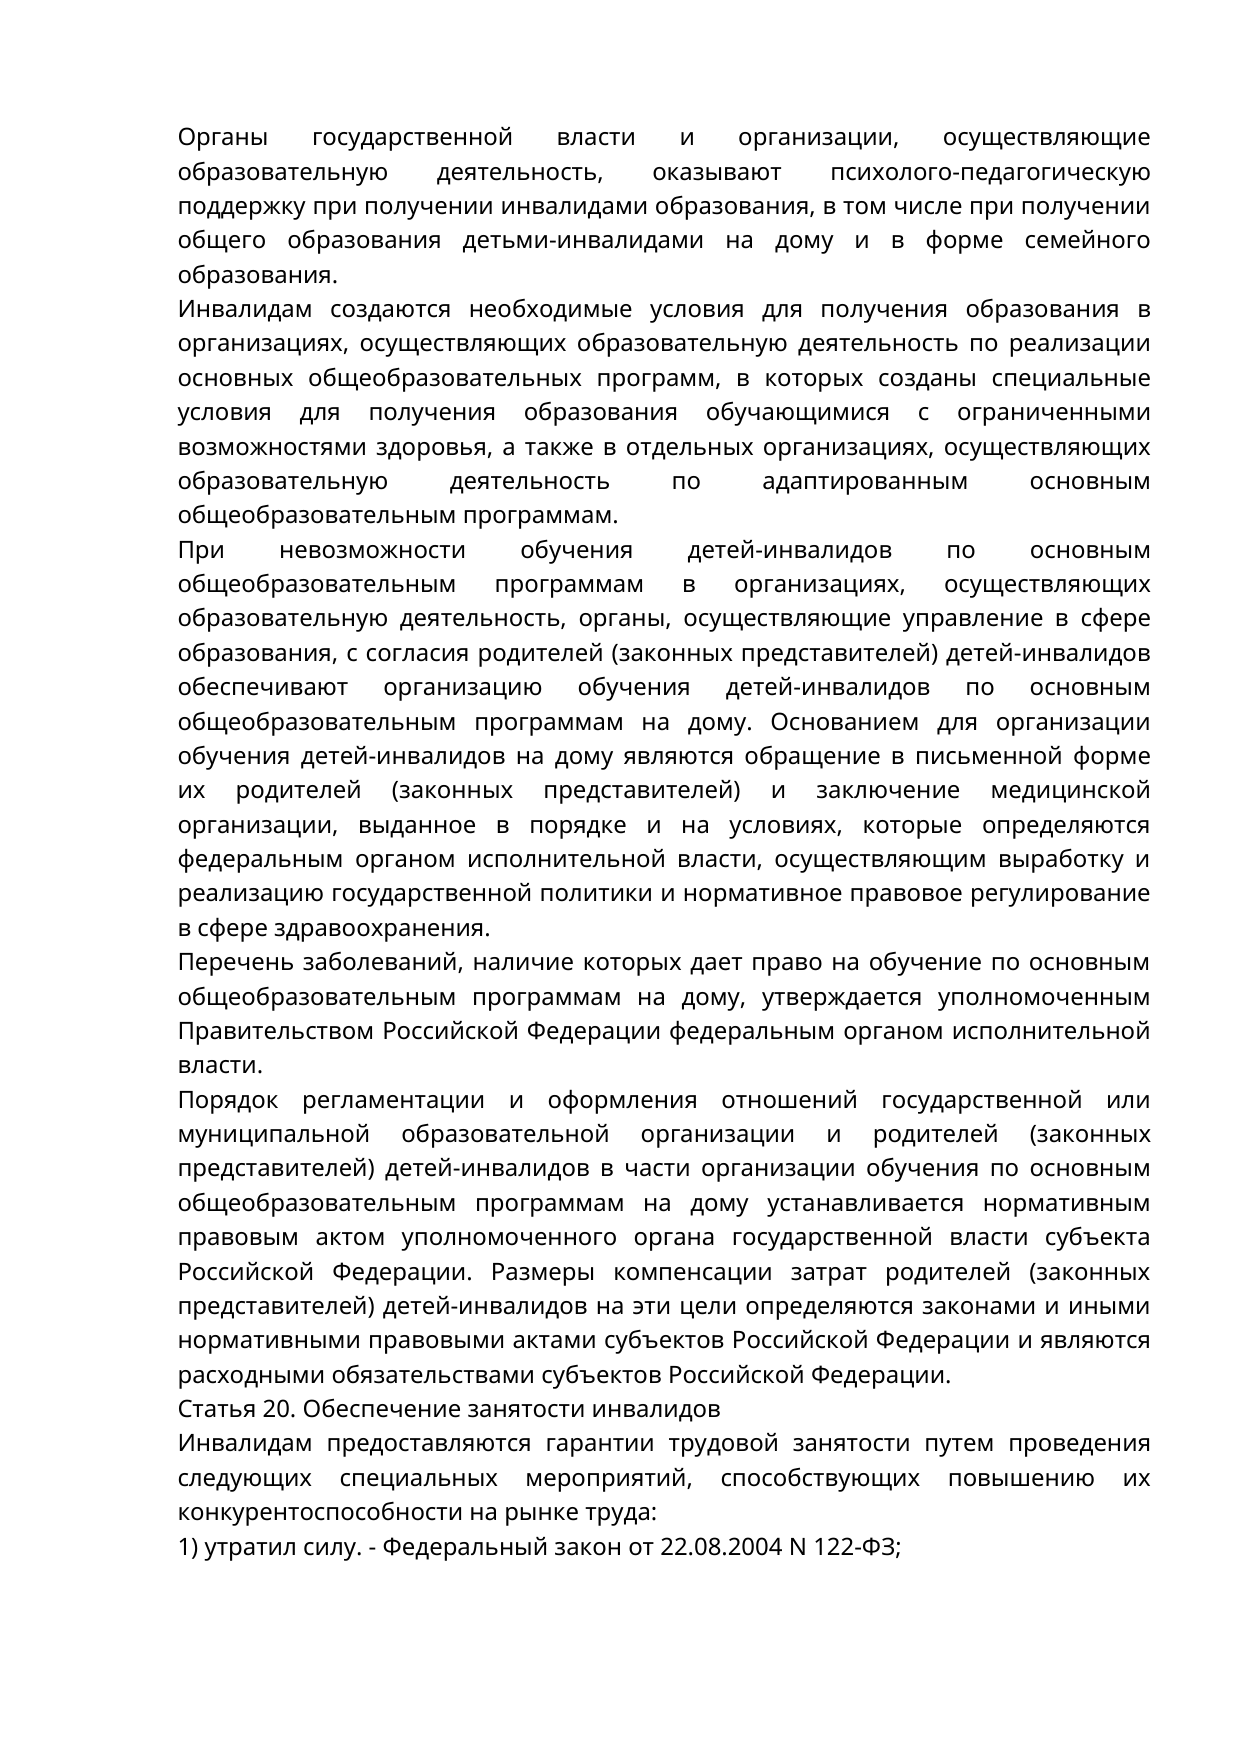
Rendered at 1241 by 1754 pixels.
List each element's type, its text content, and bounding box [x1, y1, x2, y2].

text Статья 20. Обеспечение занятости инвалидов [177, 1390, 1152, 1424]
text Органы государственной власти и организации, осуществляющие образовательную деятельность, оказывают психолого-педагогическую поддержку при получении инвалидами образования, в том числе при получении общего образования детьми-инвалидами на дому и в форме семейного образования. [177, 118, 1152, 290]
text Порядок регламентации и оформления отношений государственной или муниципальной образовательной организации и родителей (законных представителей) детей-инвалидов в части организации обучения по основным общеобразовательным программам на дому устанавливается нормативным правовым актом уполномоченного органа государственной власти субъекта Российской Федерации. Размеры компенсации затрат родителей (законных представителей) детей-инвалидов на эти цели определяются законами и иными нормативными правовыми актами субъектов Российской Федерации и являются расходными обязательствами субъектов Российской Федерации. [177, 1081, 1152, 1390]
text Инвалидам создаются необходимые условия для получения образования в организациях, осуществляющих образовательную деятельность по реализации основных общеобразовательных программ, в которых созданы специальные условия для получения образования обучающимися с ограниченными возможностями здоровья, а также в отдельных организациях, осуществляющих образовательную деятельность по адаптированным основным общеобразовательным программам. [177, 290, 1152, 531]
text При невозможности обучения детей-инвалидов по основным общеобразовательным программам в организациях, осуществляющих образовательную деятельность, органы, осуществляющие управление в сфере образования, с согласия родителей (законных представителей) детей-инвалидов обеспечивают организацию обучения детей-инвалидов по основным общеобразовательным программам на дому. Основанием для организации обучения детей-инвалидов на дому являются обращение в письменной форме их родителей (законных представителей) и заключение медицинской организации, выданное в порядке и на условиях, которые определяются федеральным органом исполнительной власти, осуществляющим выработку и реализацию государственной политики и нормативное правовое регулирование в сфере здравоохранения. [177, 531, 1152, 943]
text 1) утратил силу. - Федеральный закон от 22.08.2004 N 122-ФЗ; [177, 1527, 1152, 1562]
text Перечень заболеваний, наличие которых дает право на обучение по основным общеобразовательным программам на дому, утверждается уполномоченным Правительством Российской Федерации федеральным органом исполнительной власти. [177, 943, 1152, 1081]
text Инвалидам предоставляются гарантии трудовой занятости путем проведения следующих специальных мероприятий, способствующих повышению их конкурентоспособности на рынке труда: [177, 1424, 1152, 1527]
